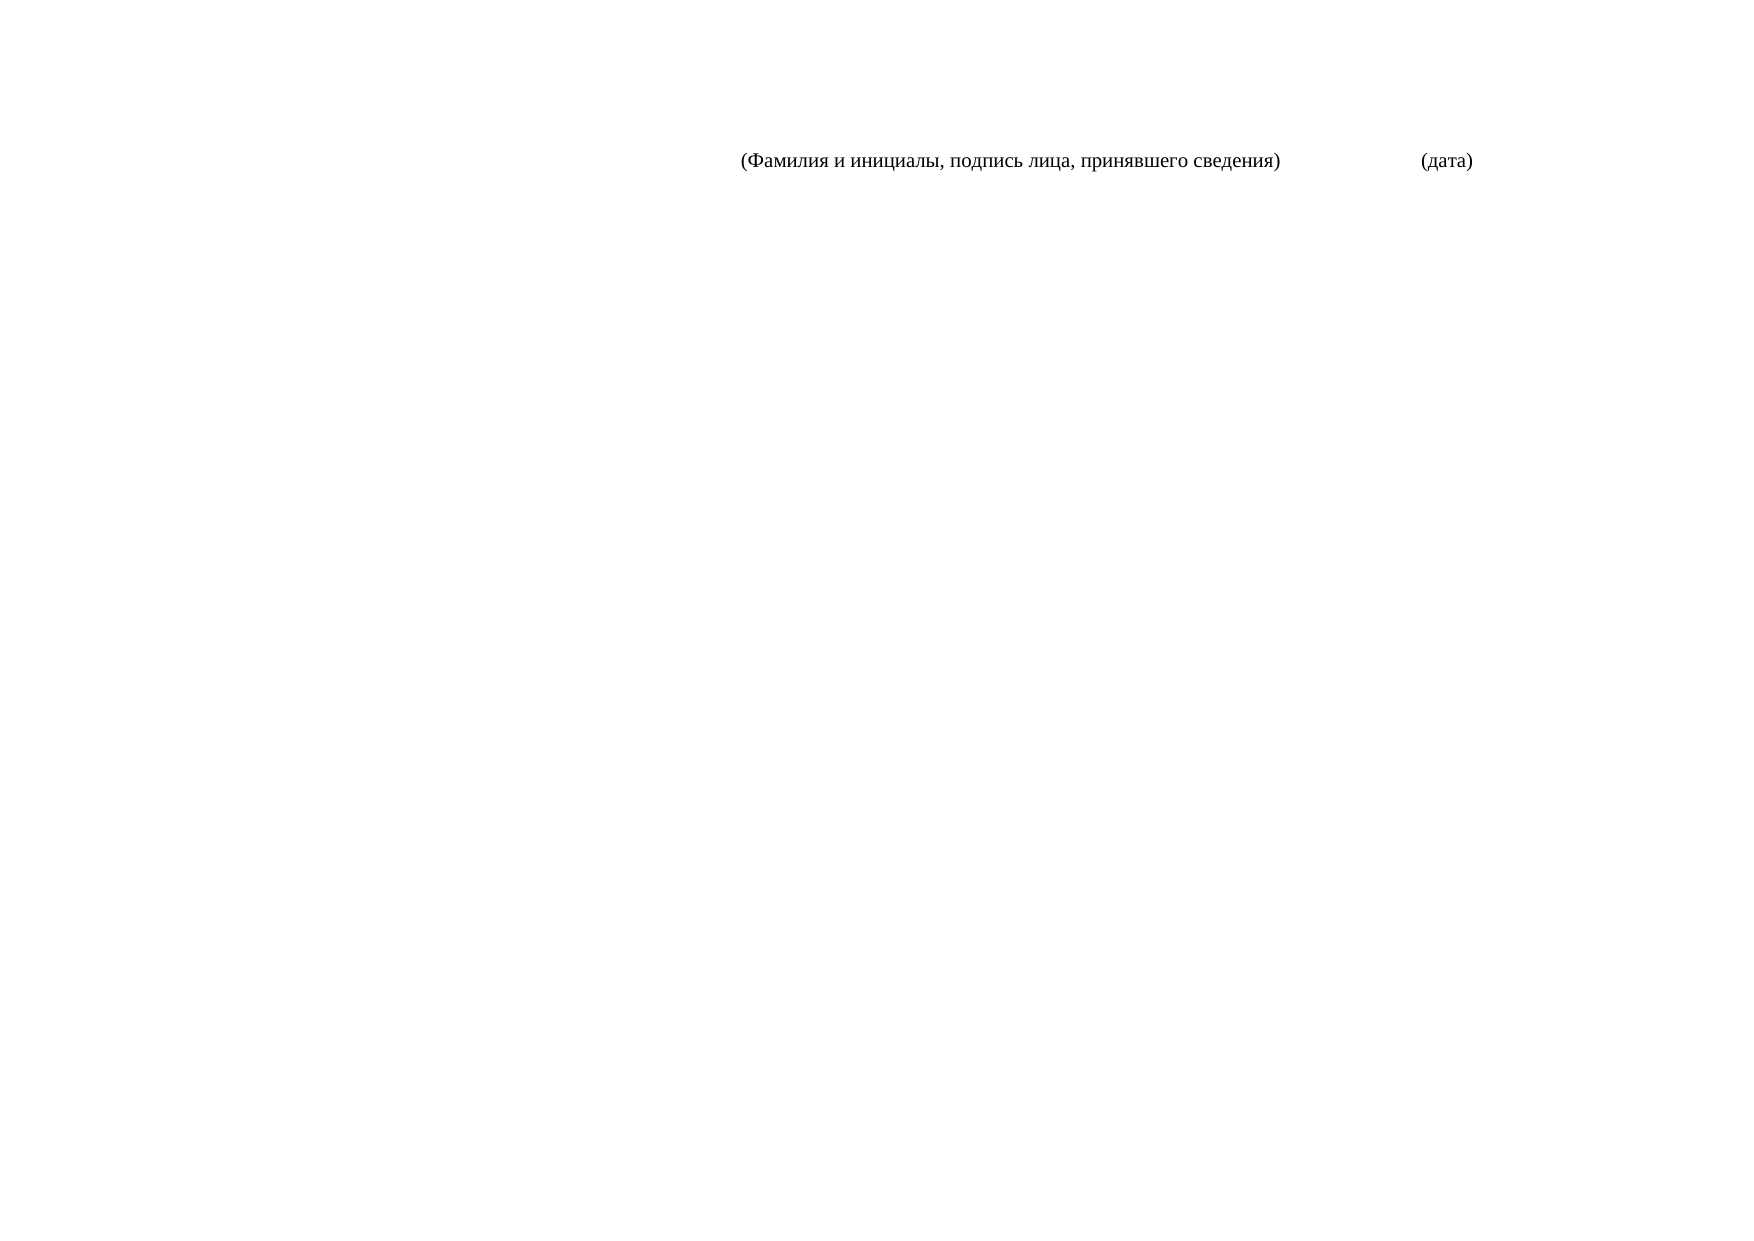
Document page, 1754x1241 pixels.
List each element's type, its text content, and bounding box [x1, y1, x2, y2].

text (Фамилия и инициалы, подпись лица, принявшего сведения) (дата) [74, 148, 1680, 172]
